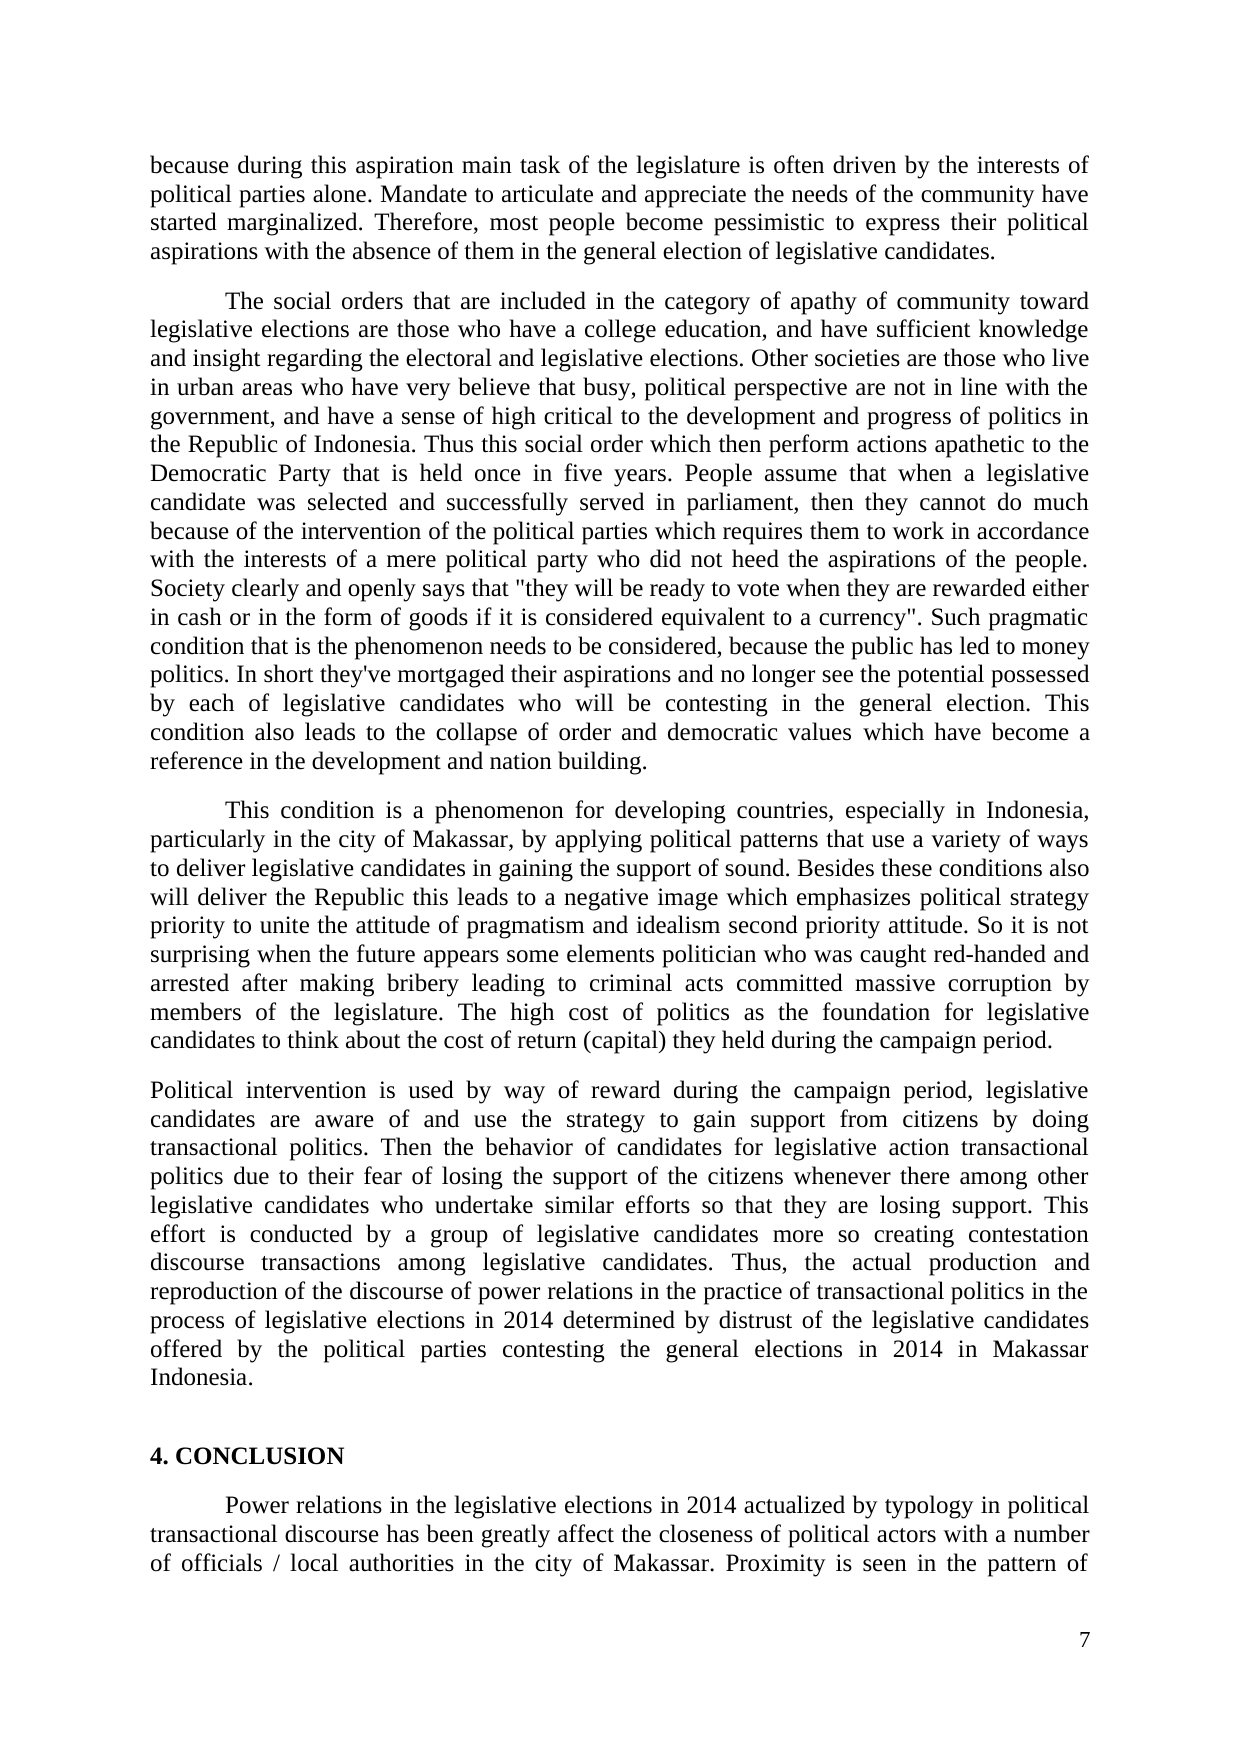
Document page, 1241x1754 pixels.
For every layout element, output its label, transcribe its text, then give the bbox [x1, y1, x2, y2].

text 4. CONCLUSION [150, 1441, 1090, 1469]
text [150, 1490, 1090, 1577]
text This condition is a phenomenon for developing countries, especially in Indonesia, particularly in the city of Makassar, by applying political patterns that use a variety of ways to deliver legislative candidates in gaining the support of sound. Besides these conditions also will deliver the Republic this leads to a negative image which emphasizes political strategy priority to unite the attitude of pragmatism and idealism second priority attitude. So it is not surprising when the future appears some elements politician who was caught red-handed and arrested after making bribery leading to criminal acts committed massive corruption by members of the legislature. The high cost of politics as the foundation for legislative candidates to think about the cost of return (capital) they held during the campaign period. [150, 795, 1090, 1054]
text Political intervention is used by way of reward during the campaign period, legislative candidates are aware of and use the strategy to gain support from citizens by doing transactional politics. Then the behavior of candidates for legislative action transactional politics due to their fear of losing the support of the citizens whenever there among other legislative candidates who undertake similar efforts so that they are losing support. This effort is conducted by a group of legislative candidates more so creating contestation discourse transactions among legislative candidates. Thus, the actual production and reproduction of the discourse of power relations in the practice of transactional politics in the process of legislative elections in 2014 determined by distrust of the legislative candidates offered by the political parties contesting the general elections in 2014 in Makassar Indonesia. [150, 1075, 1090, 1391]
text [150, 150, 1090, 265]
text The social orders that are included in the category of apathy of community toward legislative elections are those who have a college education, and have sufficient knowledge and insight regarding the electoral and legislative elections. Other societies are those who live in urban areas who have very believe that busy, political perspective are not in line with the government, and have a sense of high critical to the development and progress of politics in the Republic of Indonesia. Thus this social order which then perform actions apathetic to the Democratic Party that is held once in five years. People assume that when a legislative candidate was selected and successfully served in parliament, then they cannot do much because of the intervention of the political parties which requires them to work in accordance with the interests of a mere political party who did not heed the aspirations of the people. Society clearly and openly says that "they will be ready to vote when they are rewarded either in cash or in the form of goods if it is considered equivalent to a currency". Such pragmatic condition that is the phenomenon needs to be considered, because the public has led to money politics. In short they've mortgaged their aspirations and no longer see the potential possessed by each of legislative candidates who will be contesting in the general election. This condition also leads to the collapse of order and democratic values ​​which have become a reference in the development and nation building. [150, 286, 1090, 774]
